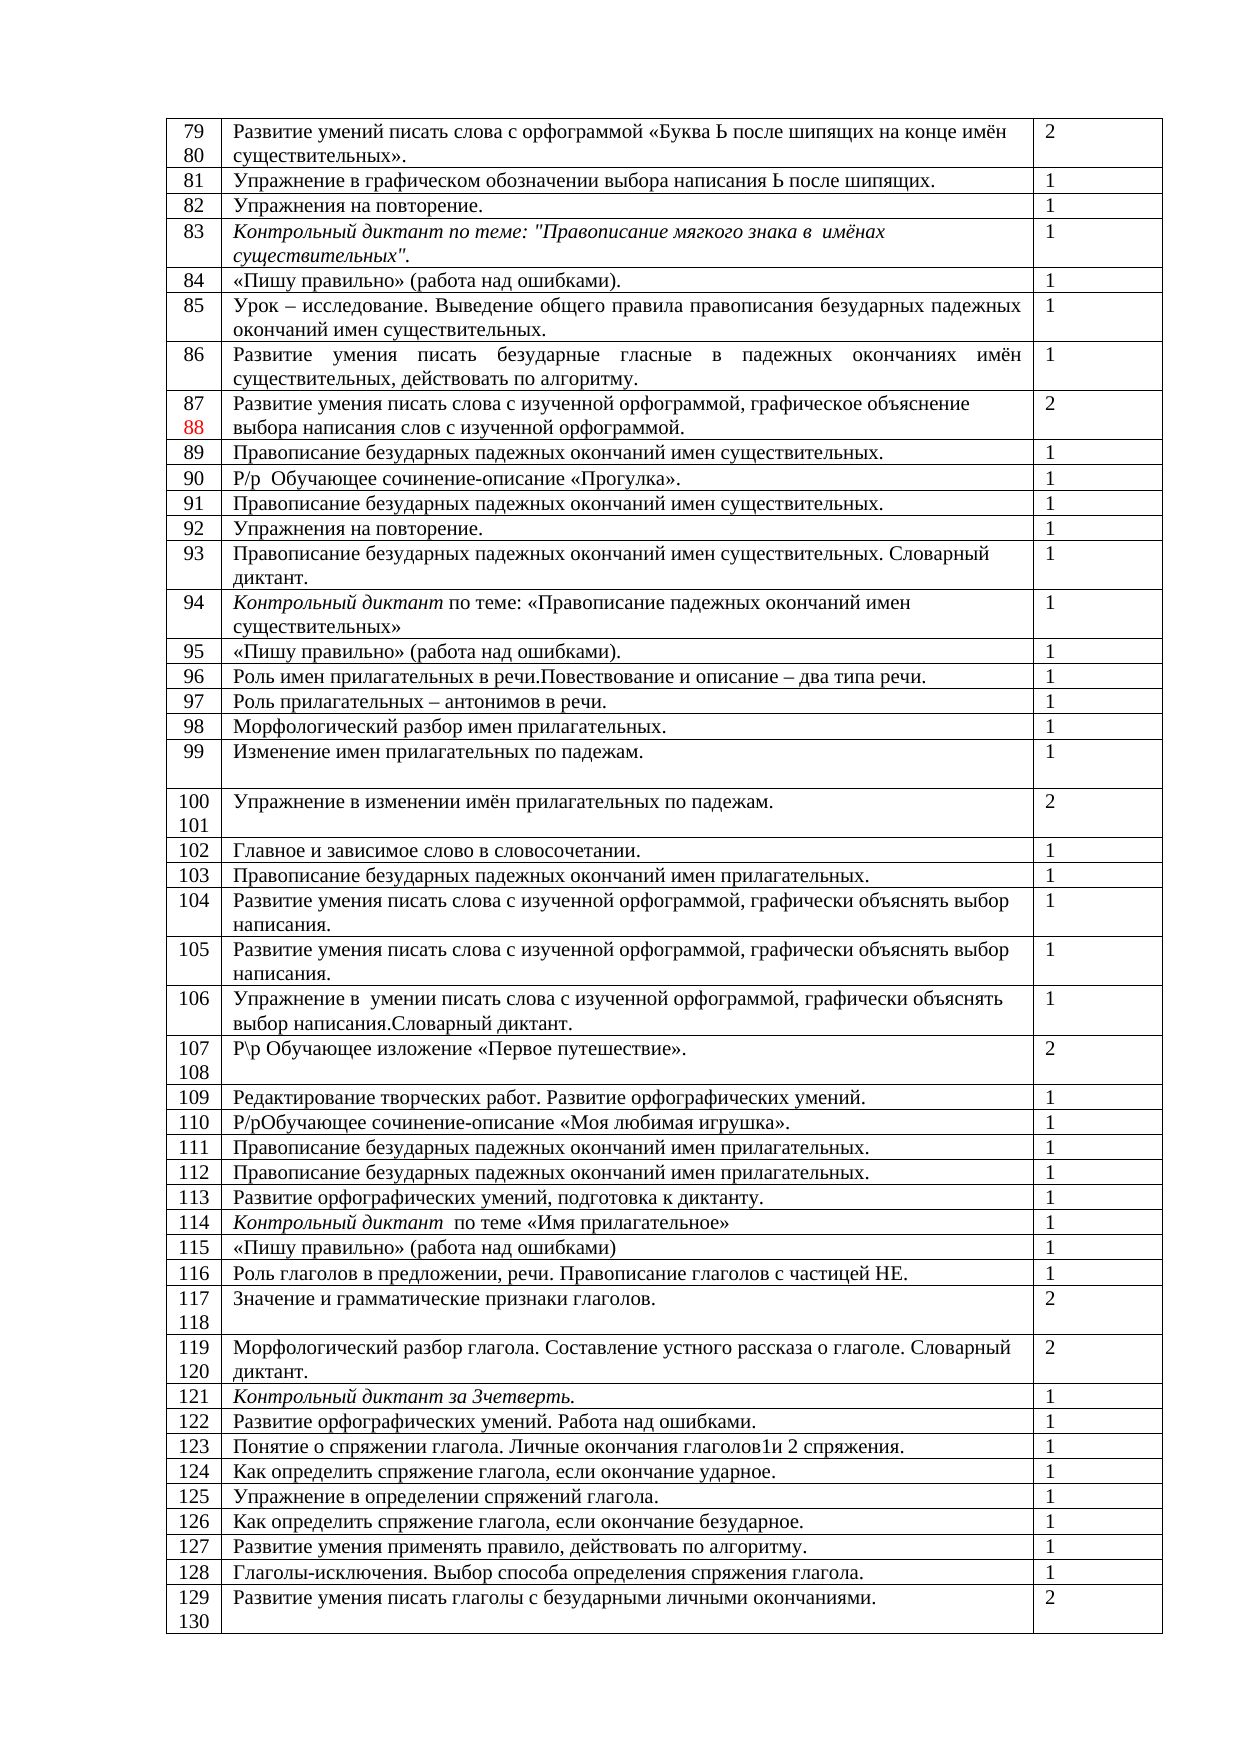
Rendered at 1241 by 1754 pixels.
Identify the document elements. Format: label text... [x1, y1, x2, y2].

table_cell Урок – исследование. Выведение общего правила правописания безударных падежных окончаний имен существительных. [222, 293, 1033, 341]
table_cell Изменение имен прилагательных по падежам. [222, 740, 1033, 788]
table_cell «Пишу правильно» (работа над ошибками). [222, 639, 1033, 663]
table_cell Развитие умения писать глаголы с безударными личными окончаниями. [222, 1585, 1033, 1633]
table_cell 1 [1034, 664, 1162, 688]
table_cell Редактирование творческих работ. Развитие орфографических умений. [222, 1085, 1033, 1109]
table_cell 1 [1034, 541, 1162, 589]
table_cell 100 101 [167, 789, 221, 837]
table_cell Развитие умения писать слова с изученной орфограммой, графически объяснять выбор написания. [222, 937, 1033, 985]
table_cell 119 120 [167, 1335, 221, 1383]
table_cell Р/р Обучающее сочинение-описание «Прогулка». [222, 465, 1033, 489]
table_cell 83 [167, 219, 221, 267]
table_cell Роль глаголов в предложении, речи. Правописание глаголов с частицей НЕ. [222, 1260, 1033, 1284]
table_cell Правописание безударных падежных окончаний имен прилагательных. [222, 1160, 1033, 1184]
table_cell Развитие умения писать слова с изученной орфограммой, графическое объяснение выбора написания слов с изученной орфограммой. [222, 391, 1033, 439]
table_cell Упражнения на повторение. [222, 194, 1033, 217]
table_cell 2 [1034, 1286, 1162, 1334]
table_cell Развитие умений писать слова с орфограммой «Буква Ь после шипящих на конце имён существительных». [222, 119, 1033, 167]
table_cell Развитие умения применять правило, действовать по алгоритму. [222, 1535, 1033, 1558]
table_cell 1 [1034, 465, 1162, 489]
table_cell 129 130 [167, 1585, 221, 1633]
table_cell 103 [167, 863, 221, 887]
table_cell Контрольный диктант за 3четверть. [222, 1384, 1033, 1408]
table_cell Р/рОбучающее сочинение-описание «Моя любимая игрушка». [222, 1110, 1033, 1134]
table_cell 1 [1034, 1110, 1162, 1134]
table_cell 114 [167, 1210, 221, 1234]
table_cell 1 [1034, 1535, 1162, 1558]
table_cell Развитие орфографических умений. Работа над ошибками. [222, 1409, 1033, 1433]
table_cell 2 [1034, 1036, 1162, 1084]
table_cell Глаголы-исключения. Выбор способа определения спряжения глагола. [222, 1560, 1033, 1584]
table_cell 1 [1034, 986, 1162, 1034]
table_cell 82 [167, 194, 221, 217]
table_cell 1 [1034, 740, 1162, 788]
table_cell 92 [167, 516, 221, 540]
table_cell 1 [1034, 888, 1162, 936]
table_cell 1 [1034, 1235, 1162, 1259]
table_cell Роль имен прилагательных в речи.Повествование и описание – два типа речи. [222, 664, 1033, 688]
table_cell 98 [167, 714, 221, 738]
table_cell 1 [1034, 1384, 1162, 1408]
table_cell 1 [1034, 689, 1162, 713]
table_cell 1 [1034, 1210, 1162, 1234]
table_cell 1 [1034, 1434, 1162, 1458]
table_cell 1 [1034, 1185, 1162, 1209]
table_cell Значение и грамматические признаки глаголов. [222, 1286, 1033, 1334]
table_cell Как определить спряжение глагола, если окончание безударное. [222, 1509, 1033, 1533]
table_cell 2 [1034, 1585, 1162, 1633]
table_cell 104 [167, 888, 221, 936]
table_cell 86 [167, 342, 221, 390]
table_cell 1 [1034, 168, 1162, 192]
table_cell 2 [1034, 789, 1162, 837]
table_cell Упражнение в изменении имён прилагательных по падежам. [222, 789, 1033, 837]
table_cell Контрольный диктант по теме: «Правописание падежных окончаний имен существительных» [222, 590, 1033, 638]
table_cell 1 [1034, 1260, 1162, 1284]
table_cell 1 [1034, 342, 1162, 390]
table_cell 126 [167, 1509, 221, 1533]
table_cell 1 [1034, 1135, 1162, 1159]
table_cell 1 [1034, 1409, 1162, 1433]
table_cell Контрольный диктант по теме «Имя прилагательное» [222, 1210, 1033, 1234]
table_cell Понятие о спряжении глагола. Личные окончания глаголов1и 2 спряжения. [222, 1434, 1033, 1458]
table_cell «Пишу правильно» (работа над ошибками). [222, 268, 1033, 292]
table_cell 111 [167, 1135, 221, 1159]
table_cell 1 [1034, 639, 1162, 663]
table_cell 93 [167, 541, 221, 589]
table_cell Правописание безударных падежных окончаний имен существительных. Словарный диктант. [222, 541, 1033, 589]
table_cell 106 [167, 986, 221, 1034]
table_cell 127 [167, 1535, 221, 1558]
table_cell 87 88 [167, 391, 221, 439]
table_cell 1 [1034, 590, 1162, 638]
table_cell Развитие орфографических умений, подготовка к диктанту. [222, 1185, 1033, 1209]
table_cell 94 [167, 590, 221, 638]
table_cell 89 [167, 440, 221, 464]
table_cell Правописание безударных падежных окончаний имен существительных. [222, 491, 1033, 514]
table_cell 1 [1034, 293, 1162, 341]
table_cell 1 [1034, 516, 1162, 540]
table_cell 97 [167, 689, 221, 713]
table_cell 122 [167, 1409, 221, 1433]
table_cell Упражнение в умении писать слова с изученной орфограммой, графически объяснять выбор написания.Словарный диктант. [222, 986, 1033, 1034]
table_cell 123 [167, 1434, 221, 1458]
table_cell 90 [167, 465, 221, 489]
table_cell «Пишу правильно» (работа над ошибками) [222, 1235, 1033, 1259]
table_cell 113 [167, 1185, 221, 1209]
table_cell 1 [1034, 1484, 1162, 1508]
table_cell 1 [1034, 219, 1162, 267]
table_cell Роль прилагательных – антонимов в речи. [222, 689, 1033, 713]
table_cell 1 [1034, 863, 1162, 887]
table_cell 1 [1034, 1509, 1162, 1533]
table_cell Морфологический разбор глагола. Составление устного рассказа о глаголе. Словарный диктант. [222, 1335, 1033, 1383]
table_cell 110 [167, 1110, 221, 1134]
table_cell 1 [1034, 1560, 1162, 1584]
table_cell 84 [167, 268, 221, 292]
table_cell Правописание безударных падежных окончаний имен прилагательных. [222, 1135, 1033, 1159]
table_cell 107 108 [167, 1036, 221, 1084]
table_cell 116 [167, 1260, 221, 1284]
table_cell 91 [167, 491, 221, 514]
table_cell 102 [167, 838, 221, 862]
table_cell 109 [167, 1085, 221, 1109]
table_cell Правописание безударных падежных окончаний имен существительных. [222, 440, 1033, 464]
table_cell Р\р Обучающее изложение «Первое путешествие». [222, 1036, 1033, 1084]
table_cell 96 [167, 664, 221, 688]
table_cell 1 [1034, 937, 1162, 985]
table_cell 115 [167, 1235, 221, 1259]
table_cell Упражнения на повторение. [222, 516, 1033, 540]
table_cell 1 [1034, 838, 1162, 862]
table_cell Упражнение в определении спряжений глагола. [222, 1484, 1033, 1508]
table_cell 99 [167, 740, 221, 788]
table_cell 2 [1034, 119, 1162, 167]
table_cell 95 [167, 639, 221, 663]
table_cell 85 [167, 293, 221, 341]
table_cell 81 [167, 168, 221, 192]
table_cell 128 [167, 1560, 221, 1584]
table_cell 125 [167, 1484, 221, 1508]
table_cell Морфологический разбор имен прилагательных. [222, 714, 1033, 738]
table_cell 2 [1034, 391, 1162, 439]
table_cell 117 118 [167, 1286, 221, 1334]
table_cell 1 [1034, 1459, 1162, 1483]
table_cell 1 [1034, 1085, 1162, 1109]
table_cell Как определить спряжение глагола, если окончание ударное. [222, 1459, 1033, 1483]
table_cell 112 [167, 1160, 221, 1184]
table_cell 124 [167, 1459, 221, 1483]
table_cell 2 [1034, 1335, 1162, 1383]
table_cell Развитие умения писать слова с изученной орфограммой, графически объяснять выбор написания. [222, 888, 1033, 936]
table_cell 1 [1034, 1160, 1162, 1184]
table_cell Главное и зависимое слово в словосочетании. [222, 838, 1033, 862]
table_cell 1 [1034, 714, 1162, 738]
table_cell 121 [167, 1384, 221, 1408]
table_cell 1 [1034, 194, 1162, 217]
table_cell 105 [167, 937, 221, 985]
table_cell 1 [1034, 268, 1162, 292]
table_cell 1 [1034, 440, 1162, 464]
table_cell 79 80 [167, 119, 221, 167]
table_cell Упражнение в графическом обозначении выбора написания Ь после шипящих. [222, 168, 1033, 192]
table_cell Контрольный диктант по теме: "Правописание мягкого знака в имёнах существительных". [222, 219, 1033, 267]
table_cell Развитие умения писать безударные гласные в падежных окончаниях имён существительных, действовать по алгоритму. [222, 342, 1033, 390]
table_cell 1 [1034, 491, 1162, 514]
table_cell Правописание безударных падежных окончаний имен прилагательных. [222, 863, 1033, 887]
